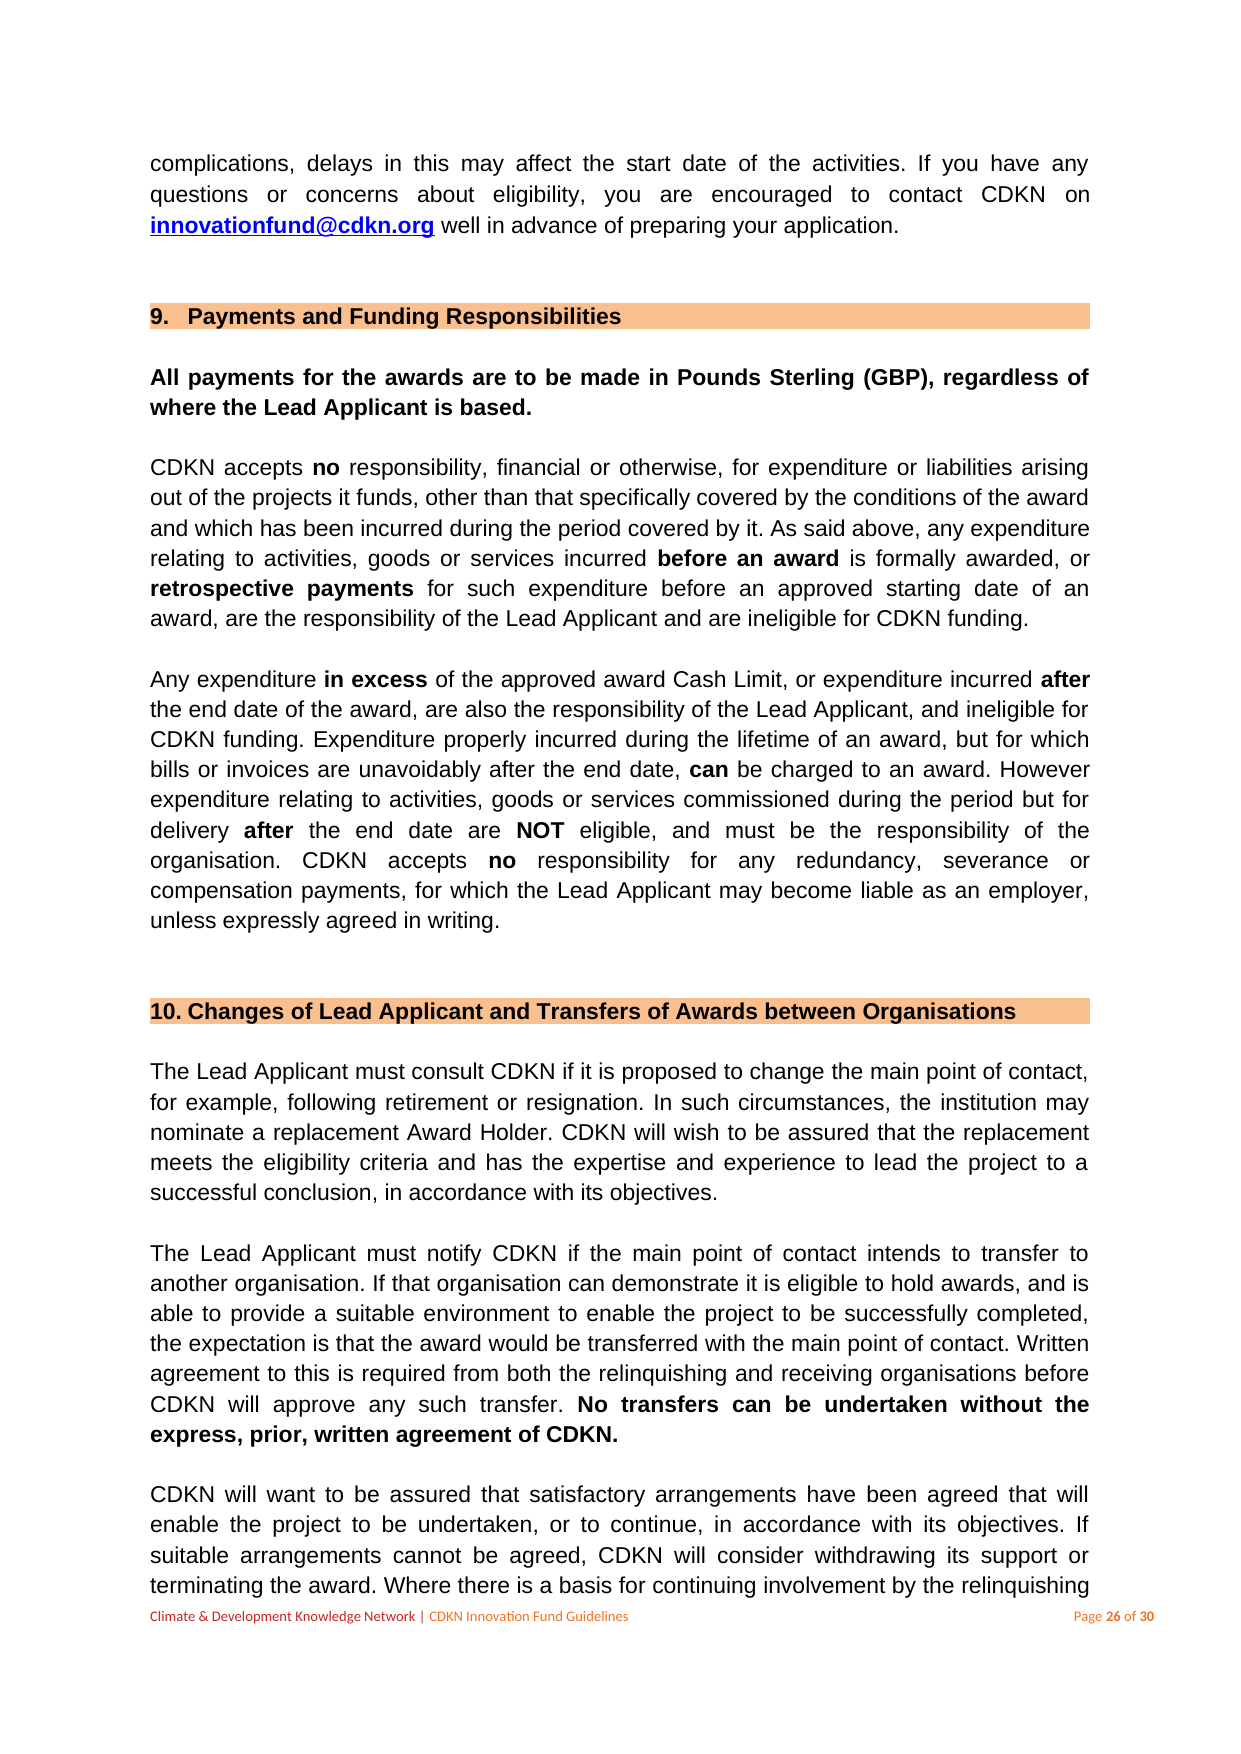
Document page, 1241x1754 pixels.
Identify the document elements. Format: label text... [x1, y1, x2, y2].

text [150, 150, 1090, 239]
list Changes of Lead Applicant and Transfers of Awards between Organisations [150, 998, 1090, 1024]
text All payments for the awards are to be made in Pounds Sterling (GBP), regardless of where the Lead Applicant is based. [150, 363, 1090, 420]
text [150, 1481, 1090, 1598]
text The Lead Applicant must consult CDKN if it is proposed to change the main point of contact, for example, following retirement or resignation. In such circumstances, the institution may nominate a replacement Award Holder. CDKN will wish to be assured that the replacement meets the eligibility criteria and has the expertise and experience to lead the project to a successful conclusion, in accordance with its objectives. [150, 1058, 1090, 1205]
text Any expenditure in excess of the approved award Cash Limit, or expenditure incurred after the end date of the award, are also the responsibility of the Lead Applicant, and ineligible for CDKN funding. Expenditure properly incurred during the lifetime of an award, but for which bills or invoices are unavoidably after the end date, can be charged to an award. However expenditure relating to activities, goods or services commissioned during the period but for delivery after the end date are NOT eligible, and must be the responsibility of the organisation. CDKN accepts no responsibility for any redundancy, severance or compensation payments, for which the Lead Applicant may become liable as an employer, unless expressly agreed in writing. [150, 666, 1090, 933]
list Payments and Funding Responsibilities [150, 303, 1090, 329]
text The Lead Applicant must notify CDKN if the main point of contact intends to transfer to another organisation. If that organisation can demonstrate it is eligible to hold awards, and is able to provide a suitable environment to enable the project to be successfully completed, the expectation is that the award would be transferred with the main point of contact. Written agreement to this is required from both the relinquishing and receiving organisations before CDKN will approve any such transfer. No transfers can be undertaken without the express, prior, written agreement of CDKN. [150, 1239, 1090, 1447]
text CDKN accepts no responsibility, financial or otherwise, for expenditure or liabilities arising out of the projects it funds, other than that specifically covered by the conditions of the award and which has been incurred during the period covered by it. As said above, any expenditure relating to activities, goods or services incurred before an award is formally awarded, or retrospective payments for such expenditure before an approved starting date of an award, are the responsibility of the Lead Applicant and are ineligible for CDKN funding. [150, 454, 1090, 631]
